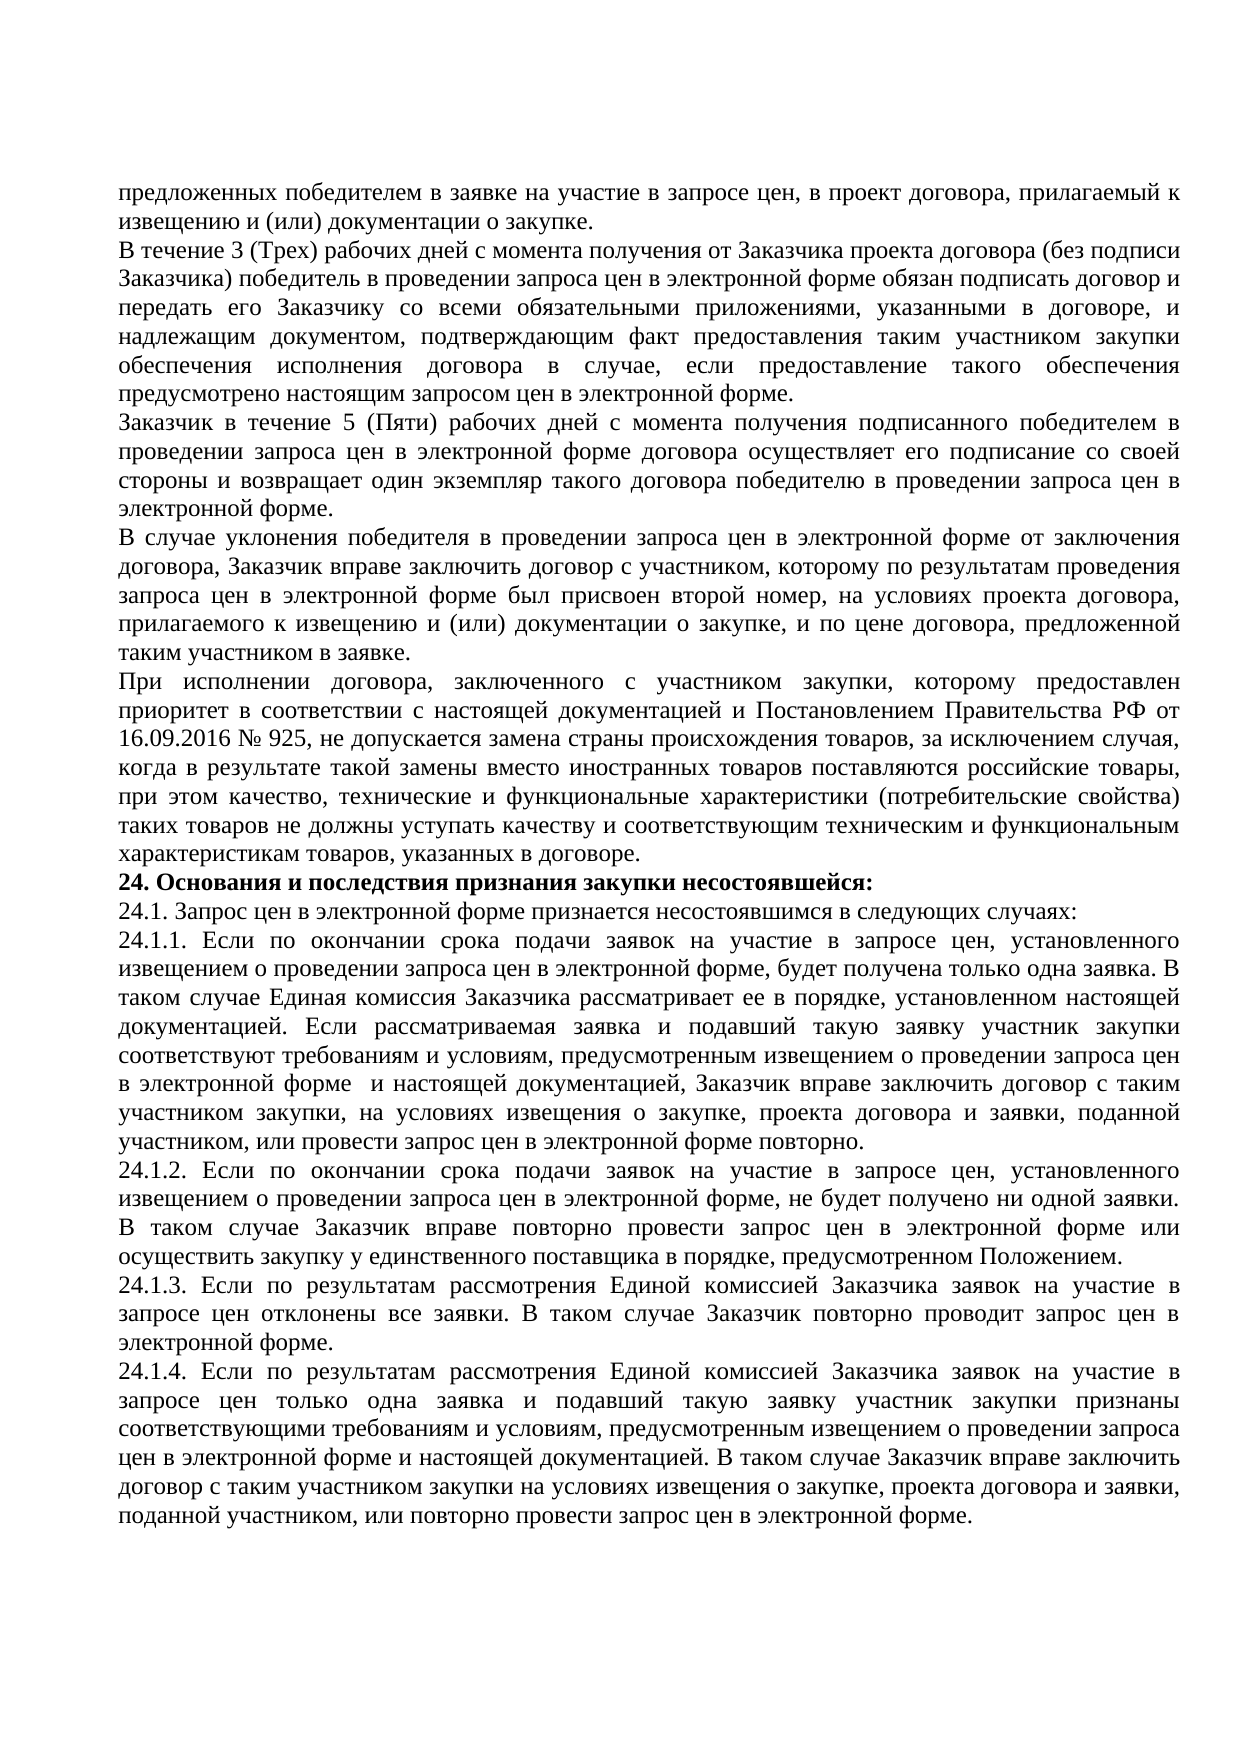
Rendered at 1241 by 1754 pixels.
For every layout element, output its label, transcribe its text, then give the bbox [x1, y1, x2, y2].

text При исполнении договора, заключенного с участником закупки, которому предоставлен приоритет в соответствии с настоящей документацией и Постановлением Правительства РФ от 16.09.2016 № 925, не допускается замена страны происхождения товаров, за исключением случая, когда в результате такой замены вместо иностранных товаров поставляются российские товары, при этом качество, технические и функциональные характеристики (потребительские свойства) таких товаров не должны уступать качеству и соответствующим техническим и функциональным характеристикам товаров, указанных в договоре. [118, 666, 1181, 867]
text 24.1.2. Если по окончании срока подачи заявок на участие в запросе цен, установленного извещением о проведении запроса цен в электронной форме, не будет получено ни одной заявки. В таком случае Заказчик вправе повторно провести запрос цен в электронной форме или осуществить закупку у единственного поставщика в порядке, предусмотренном Положением. [118, 1155, 1181, 1270]
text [118, 177, 1181, 235]
text 24. Основания и последствия признания закупки несостоявшейся: [118, 867, 1181, 896]
text 24.1.1. Если по окончании срока подачи заявок на участие в запросе цен, установленного извещением о проведении запроса цен в электронной форме, будет получена только одна заявка. В таком случае Единая комиссия Заказчика рассматривает ее в порядке, установленном настоящей документацией. Если рассматриваемая заявка и подавший такую заявку участник закупки соответствуют требованиям и условиям, предусмотренным извещением о проведении запроса цен в электронной форме и настоящей документацией, Заказчик вправе заключить договор с таким участником закупки, на условиях извещения о закупке, проекта договора и заявки, поданной участником, или провести запрос цен в электронной форме повторно. [118, 925, 1181, 1155]
text 24.1. Запрос цен в электронной форме признается несостоявшимся в следующих случаях: [118, 896, 1181, 925]
text 24.1.3. Если по результатам рассмотрения Единой комиссией Заказчика заявок на участие в запросе цен отклонены все заявки. В таком случае Заказчик повторно проводит запрос цен в электронной форме. [118, 1270, 1181, 1356]
text В течение 3 (Трех) рабочих дней с момента получения от Заказчика проекта договора (без подписи Заказчика) победитель в проведении запроса цен в электронной форме обязан подписать договор и передать его Заказчику со всеми обязательными приложениями, указанными в договоре, и надлежащим документом, подтверждающим факт предоставления таким участником закупки обеспечения исполнения договора в случае, если предоставление такого обеспечения предусмотрено настоящим запросом цен в электронной форме. [118, 235, 1181, 407]
text 24.1.4. Если по результатам рассмотрения Единой комиссией Заказчика заявок на участие в запросе цен только одна заявка и подавший такую заявку участник закупки признаны соответствующими требованиям и условиям, предусмотренным извещением о проведении запроса цен в электронной форме и настоящей документацией. В таком случае Заказчик вправе заключить договор с таким участником закупки на условиях извещения о закупке, проекта договора и заявки, поданной участником, или повторно провести запрос цен в электронной форме. [118, 1356, 1181, 1528]
text В случае уклонения победителя в проведении запроса цен в электронной форме от заключения договора, Заказчик вправе заключить договор с участником, которому по результатам проведения запроса цен в электронной форме был присвоен второй номер, на условиях проекта договора, прилагаемого к извещению и (или) документации о закупке, и по цене договора, предложенной таким участником в заявке. [118, 522, 1181, 666]
text Заказчик в течение 5 (Пяти) рабочих дней с момента получения подписанного победителем в проведении запроса цен в электронной форме договора осуществляет его подписание со своей стороны и возвращает один экземпляр такого договора победителю в проведении запроса цен в электронной форме. [118, 407, 1181, 522]
